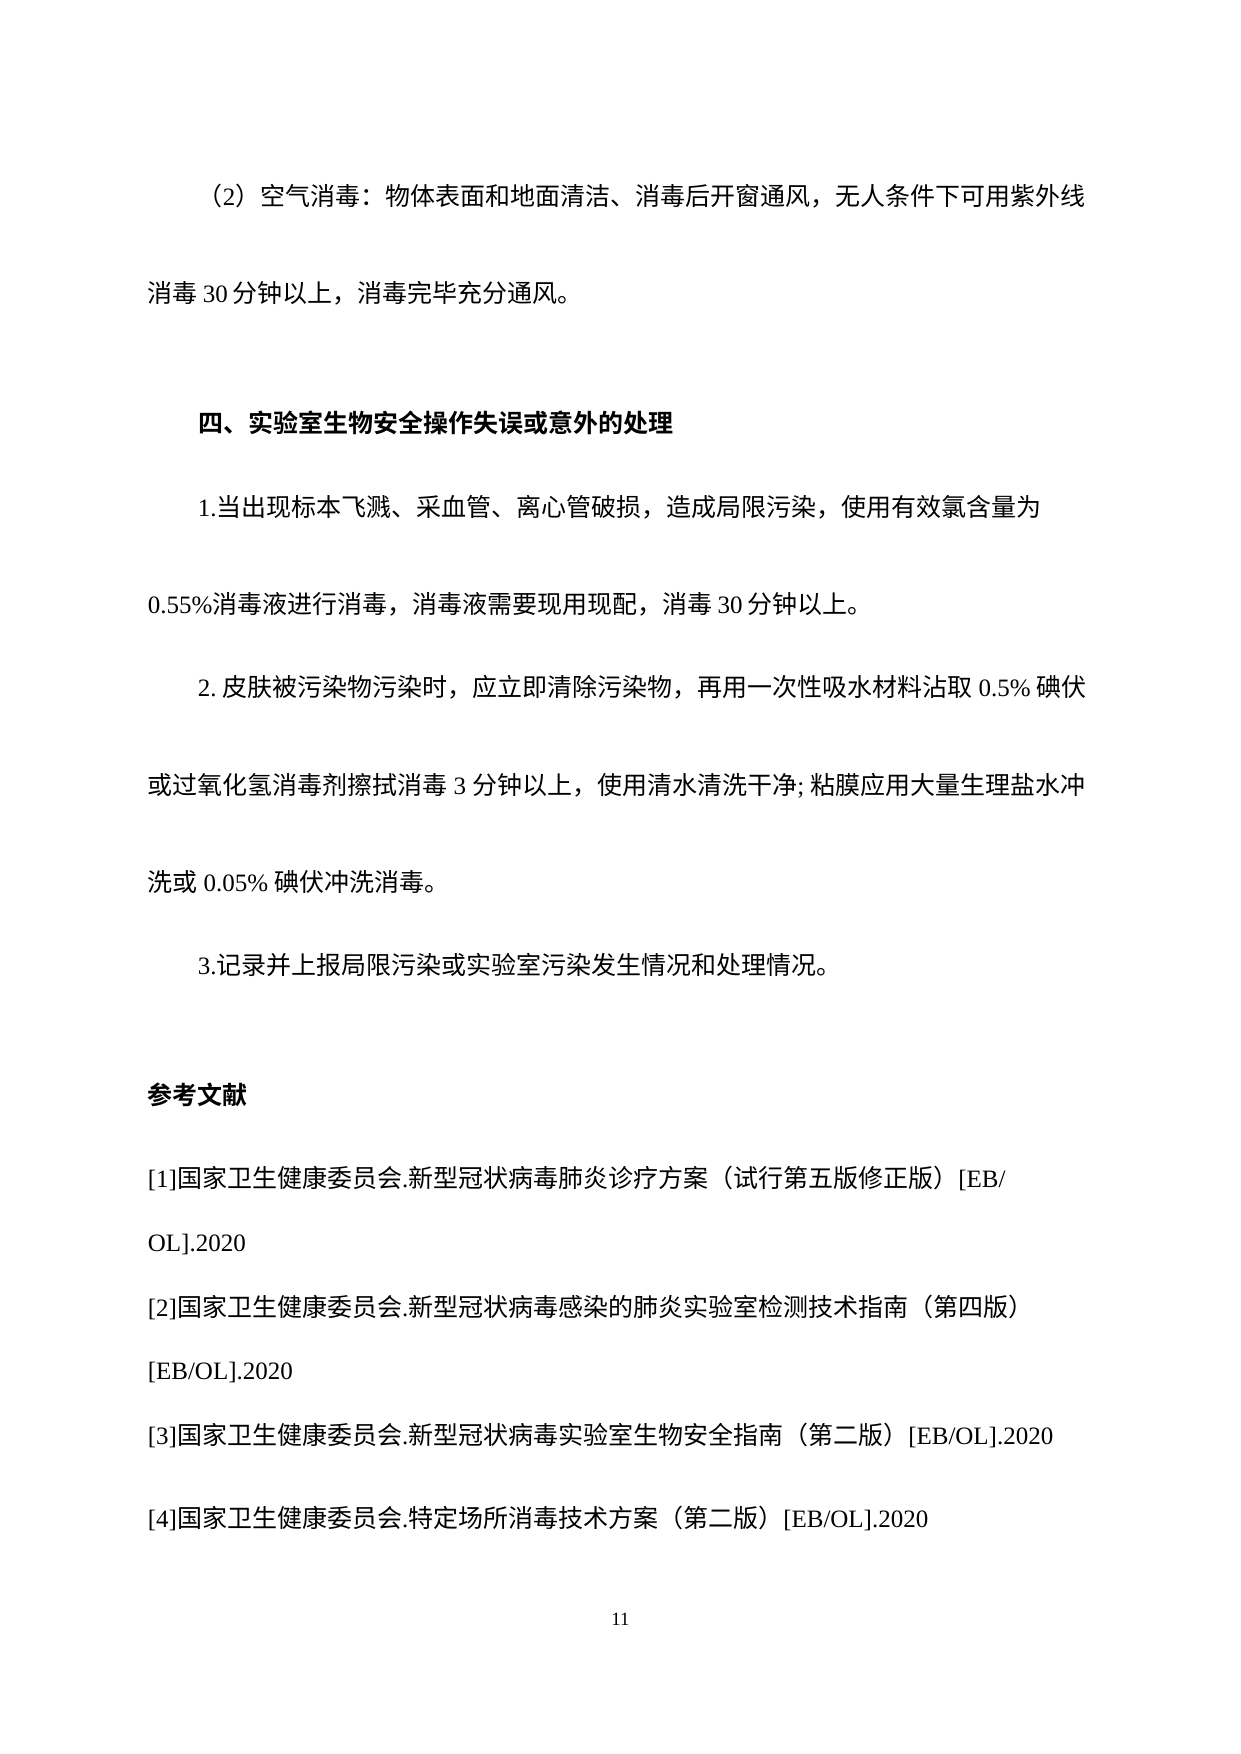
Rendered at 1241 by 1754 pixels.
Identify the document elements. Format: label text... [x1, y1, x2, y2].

text 3.记录并上报局限污染或实验室污染发生情况和处理情况。 [148, 931, 1092, 996]
text [2]国家卫生健康委员会.新型冠状病毒感染的肺炎实验室检测技术指南（第四版）[EB/OL].2020 [148, 1273, 1092, 1386]
text [4]国家卫生健康委员会.特定场所消毒技术方案（第二版）[EB/OL].2020 [148, 1484, 1092, 1549]
text 参考文献 [148, 1061, 1092, 1126]
text （2）空气消毒：物体表面和地面清洁、消毒后开窗通风，无人条件下可用紫外线消毒30分钟以上，消毒完毕充分通风。 [148, 162, 1092, 324]
text [1]国家卫生健康委员会.新型冠状病毒肺炎诊疗方案（试行第五版修正版）[EB/OL].2020 [148, 1144, 1092, 1258]
text 1.当出现标本飞溅、采血管、离心管破损，造成局限污染，使用有效氯含量为0.55%消毒液进行消毒，消毒液需要现用现配，消毒30分钟以上。 [148, 473, 1092, 635]
text [3]国家卫生健康委员会.新型冠状病毒实验室生物安全指南（第二版）[EB/OL].2020 [148, 1401, 1092, 1466]
text 2. 皮肤被污染物污染时，应立即清除污染物，再用一次性吸水材料沾取 0.5% 碘伏或过氧化氢消毒剂擦拭消毒 3 分钟以上，使用清水清洗干净; 粘膜应用大量生理盐水冲洗或 0.05% 碘伏冲洗消毒。 [148, 653, 1092, 913]
text 四、实验室生物安全操作失误或意外的处理 [148, 389, 1092, 454]
